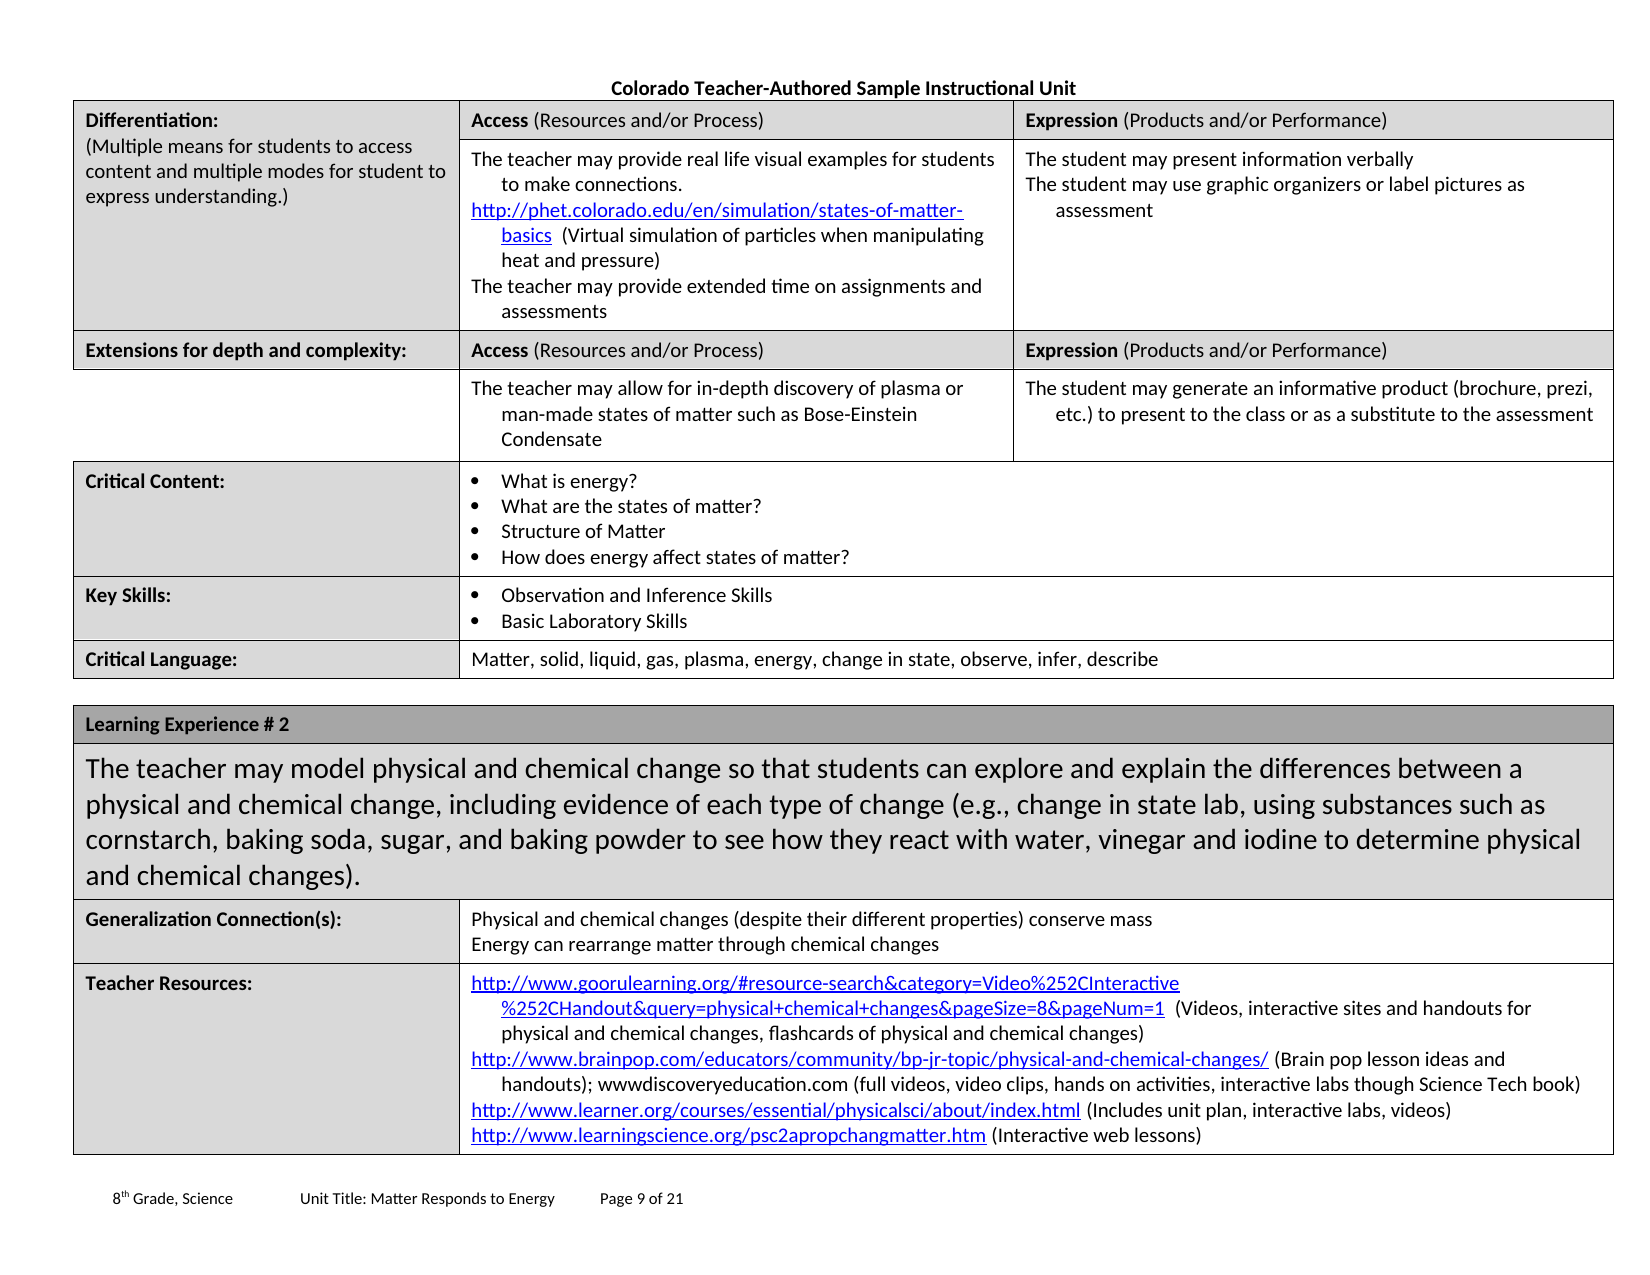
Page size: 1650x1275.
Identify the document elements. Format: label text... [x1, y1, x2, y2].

table_cell Matter, solid, liquid, gas, plasma, energy, change in state, observe, infer, describe [460, 641, 1613, 678]
table_cell The student may present information verbally The student may use graphic organizers or label pictures as assessment [1014, 140, 1613, 330]
table_cell Critical Content: [74, 462, 459, 576]
table_header Learning Experience # 2 [74, 706, 1613, 743]
table_cell Differentiation: (Multiple means for students to access content and multiple modes for student to express understanding.) [74, 101, 459, 330]
table_cell Physical and chemical changes (despite their different properties) conserve mass Energy can rearrange matter through chemical changes [460, 900, 1613, 963]
table_cell Access (Resources and/or Process) [460, 101, 1013, 139]
table_cell Teacher Resources: [74, 964, 459, 1154]
table_cell Expression (Products and/or Performance) [1014, 331, 1613, 368]
table_cell Expression (Products and/or Performance) [1014, 101, 1613, 139]
table_cell Observation and Inference Skills Basic Laboratory Skills [460, 577, 1613, 639]
table_cell Extensions for depth and complexity: [74, 331, 459, 368]
table_cell What is energy? What are the states of matter? Structure of Matter How does energy affect states of matter? [460, 462, 1613, 576]
table_cell The teacher may provide real life visual examples for students to make connections. http://phet.colorado.edu/en/simulation/states-of-matter-basics (Virtual simulation of particles when manipulating heat and pressure) The teacher may provide extended time on assignments and assessments [460, 140, 1013, 330]
table_cell Access (Resources and/or Process) [460, 331, 1013, 368]
table_cell Key Skills: [74, 577, 459, 639]
table_cell The student may generate an informative product (brochure, prezi, etc.) to present to the class or as a substitute to the assessment [1014, 370, 1613, 461]
table_cell http://www.goorulearning.org/#resource-search&category=Video%252CInteractive%252CHandout&query=physical+chemical+changes&pageSize=8&pageNum=1 (Videos, interactive sites and handouts for physical and chemical changes, flashcards of physical and chemical changes) http://www.brainpop.com/educators/community/bp-jr-topic/physical-and-chemical-changes/ (Brain pop lesson ideas and handouts); wwwdiscoveryeducation.com (full videos, video clips, hands on activities, interactive labs though Science Tech book) http://www.learner.org/courses/essential/physicalsci/about/index.html (Includes unit plan, interactive labs, videos) http://www.learningscience.org/psc2apropchangmatter.htm (Interactive web lessons) [460, 964, 1613, 1154]
table_cell Critical Language: [74, 641, 459, 678]
table_cell Generalization Connection(s): [74, 900, 459, 963]
table_cell The teacher may model physical and chemical change so that students can explore and explain the differences between a physical and chemical change, including evidence of each type of change (e.g., change in state lab, using substances such as cornstarch, baking soda, sugar, and baking powder to see how they react with water, vinegar and iodine to determine physical and chemical changes). [74, 744, 1613, 899]
table_cell The teacher may allow for in-depth discovery of plasma or man-made states of matter such as Bose-Einstein Condensate [460, 370, 1013, 461]
